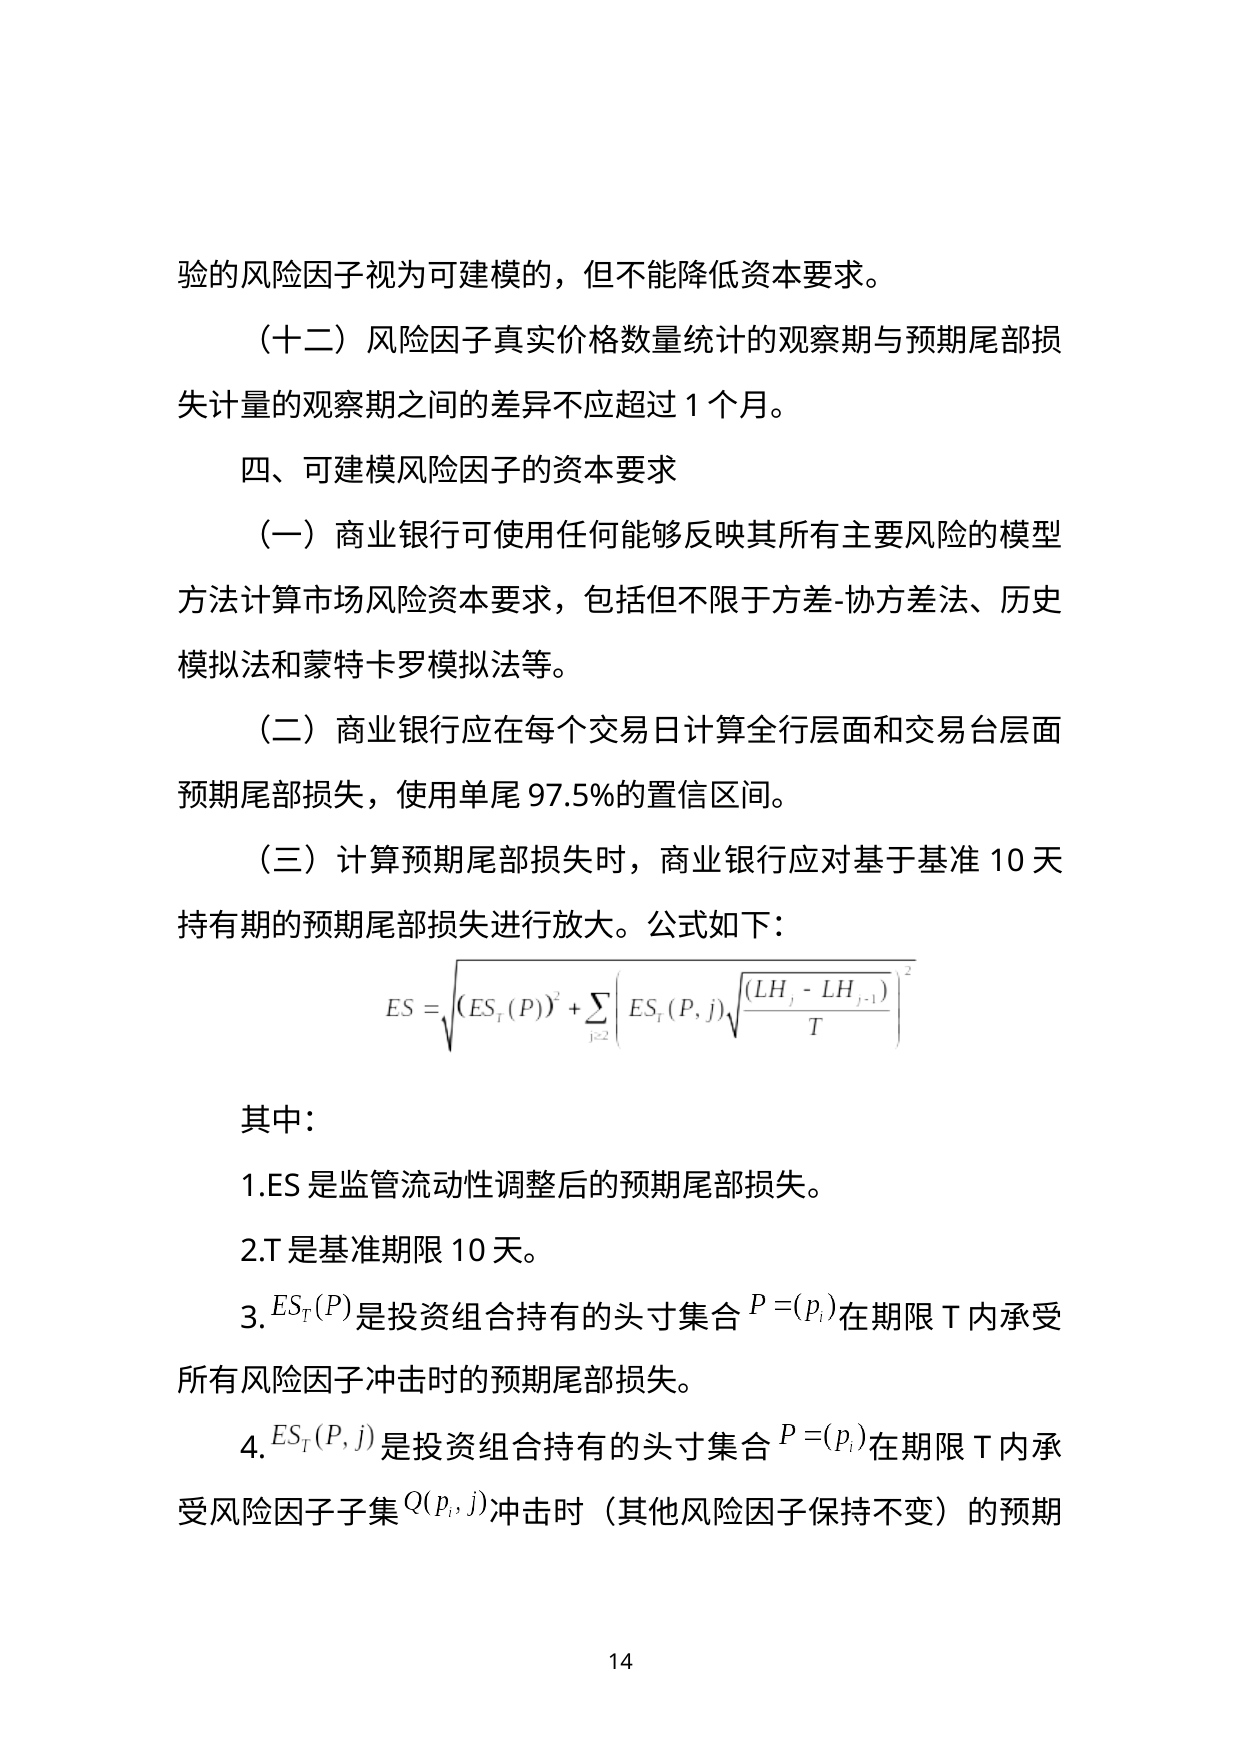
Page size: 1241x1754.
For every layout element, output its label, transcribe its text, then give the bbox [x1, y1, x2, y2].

text 2.T是基准期限10天。 [177, 1215, 1063, 1280]
text 1.ES是监管流动性调整后的预期尾部损失。 [177, 1150, 1063, 1215]
text （一）商业银行可使用任何能够反映其所有主要风险的模型方法计算市场风险资本要求，包括但不限于方差-协方差法、历史模拟法和蒙特卡罗模拟法等。 [177, 500, 1063, 695]
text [177, 1410, 1063, 1540]
text （二）商业银行应在每个交易日计算全行层面和交易台层面预期尾部损失，使用单尾97.5%的置信区间。 [177, 695, 1063, 825]
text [177, 240, 1063, 305]
text 3.是投资组合持有的头寸集合在期限T内承受所有风险因子冲击时的预期尾部损失。 [177, 1280, 1063, 1410]
text （十二）风险因子真实价格数量统计的观察期与预期尾部损失计量的观察期之间的差异不应超过1个月。 [177, 305, 1063, 435]
text 其中： [177, 1085, 1063, 1150]
subtitle 四、可建模风险因子的资本要求 [177, 435, 1063, 500]
text （三）计算预期尾部损失时，商业银行应对基于基准10天持有期的预期尾部损失进行放大。公式如下： [177, 825, 1063, 955]
